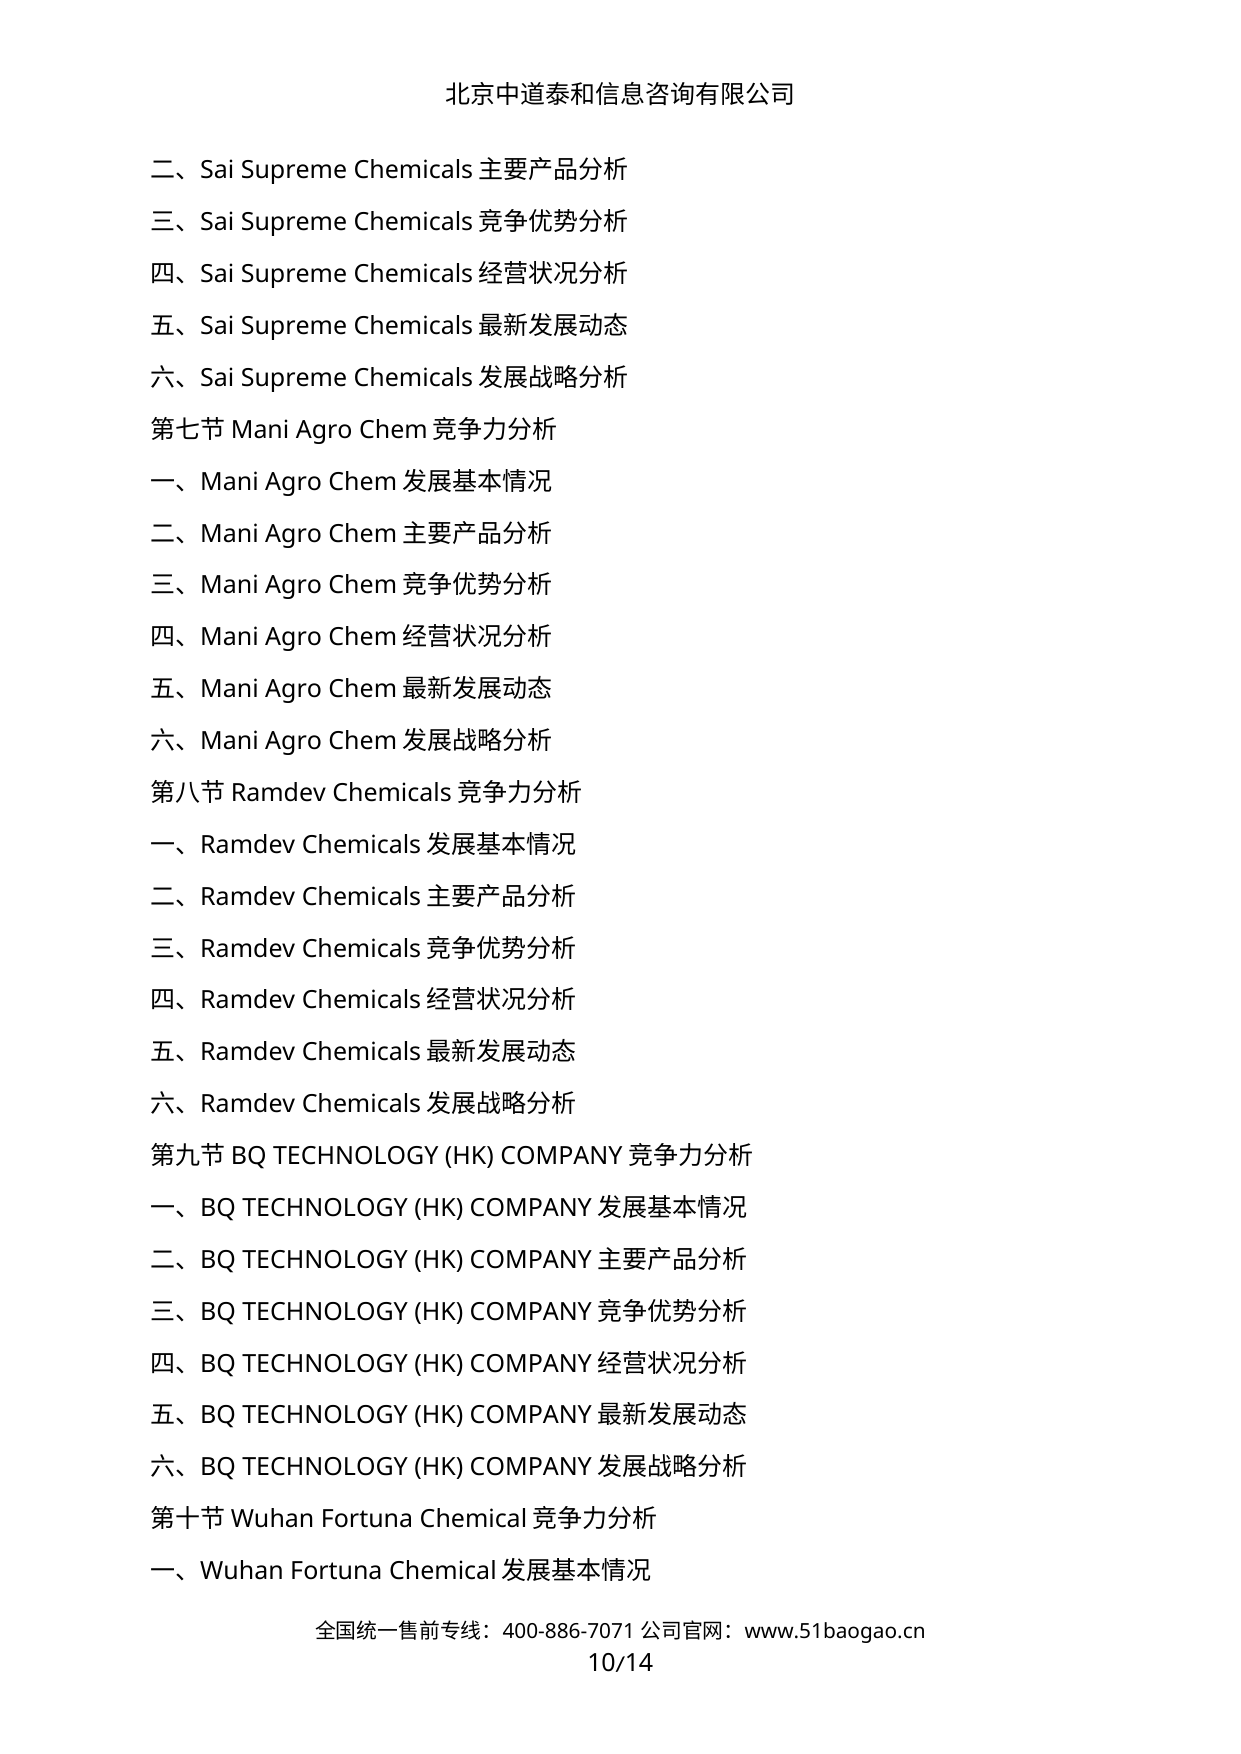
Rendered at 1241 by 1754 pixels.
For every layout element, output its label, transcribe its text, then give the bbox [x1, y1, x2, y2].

text 一、Mani Agro Chem发展基本情况 [150, 461, 1090, 497]
text 一、BQ TECHNOLOGY (HK) COMPANY发展基本情况 [150, 1187, 1090, 1224]
text 五、Mani Agro Chem最新发展动态 [150, 669, 1090, 705]
text 四、Ramdev Chemicals经营状况分析 [150, 980, 1090, 1016]
text 二、Ramdev Chemicals主要产品分析 [150, 876, 1090, 912]
text 五、Sai Supreme Chemicals最新发展动态 [150, 306, 1090, 342]
text 二、BQ TECHNOLOGY (HK) COMPANY主要产品分析 [150, 1239, 1090, 1276]
text 第八节 Ramdev Chemicals竞争力分析 [150, 772, 1090, 809]
text 第七节 Mani Agro Chem竞争力分析 [150, 409, 1090, 446]
text 五、Ramdev Chemicals最新发展动态 [150, 1032, 1090, 1068]
text 第十节 Wuhan Fortuna Chemical竞争力分析 [150, 1499, 1090, 1535]
text 二、Mani Agro Chem主要产品分析 [150, 513, 1090, 549]
text 三、BQ TECHNOLOGY (HK) COMPANY竞争优势分析 [150, 1291, 1090, 1327]
text 三、Mani Agro Chem竞争优势分析 [150, 565, 1090, 601]
text 一、Wuhan Fortuna Chemical发展基本情况 [150, 1551, 1090, 1587]
text 四、Mani Agro Chem经营状况分析 [150, 617, 1090, 653]
text 第九节 BQ TECHNOLOGY (HK) COMPANY竞争力分析 [150, 1136, 1090, 1172]
text 六、Mani Agro Chem发展战略分析 [150, 721, 1090, 757]
text 六、Ramdev Chemicals发展战略分析 [150, 1084, 1090, 1120]
text 五、BQ TECHNOLOGY (HK) COMPANY最新发展动态 [150, 1395, 1090, 1431]
text 三、Sai Supreme Chemicals竞争优势分析 [150, 202, 1090, 238]
text 一、Ramdev Chemicals发展基本情况 [150, 824, 1090, 861]
text 三、Ramdev Chemicals竞争优势分析 [150, 928, 1090, 964]
text 六、BQ TECHNOLOGY (HK) COMPANY发展战略分析 [150, 1447, 1090, 1483]
text 四、BQ TECHNOLOGY (HK) COMPANY经营状况分析 [150, 1343, 1090, 1379]
text 六、Sai Supreme Chemicals发展战略分析 [150, 357, 1090, 394]
text 四、Sai Supreme Chemicals经营状况分析 [150, 254, 1090, 290]
text 二、Sai Supreme Chemicals主要产品分析 [150, 150, 1090, 186]
